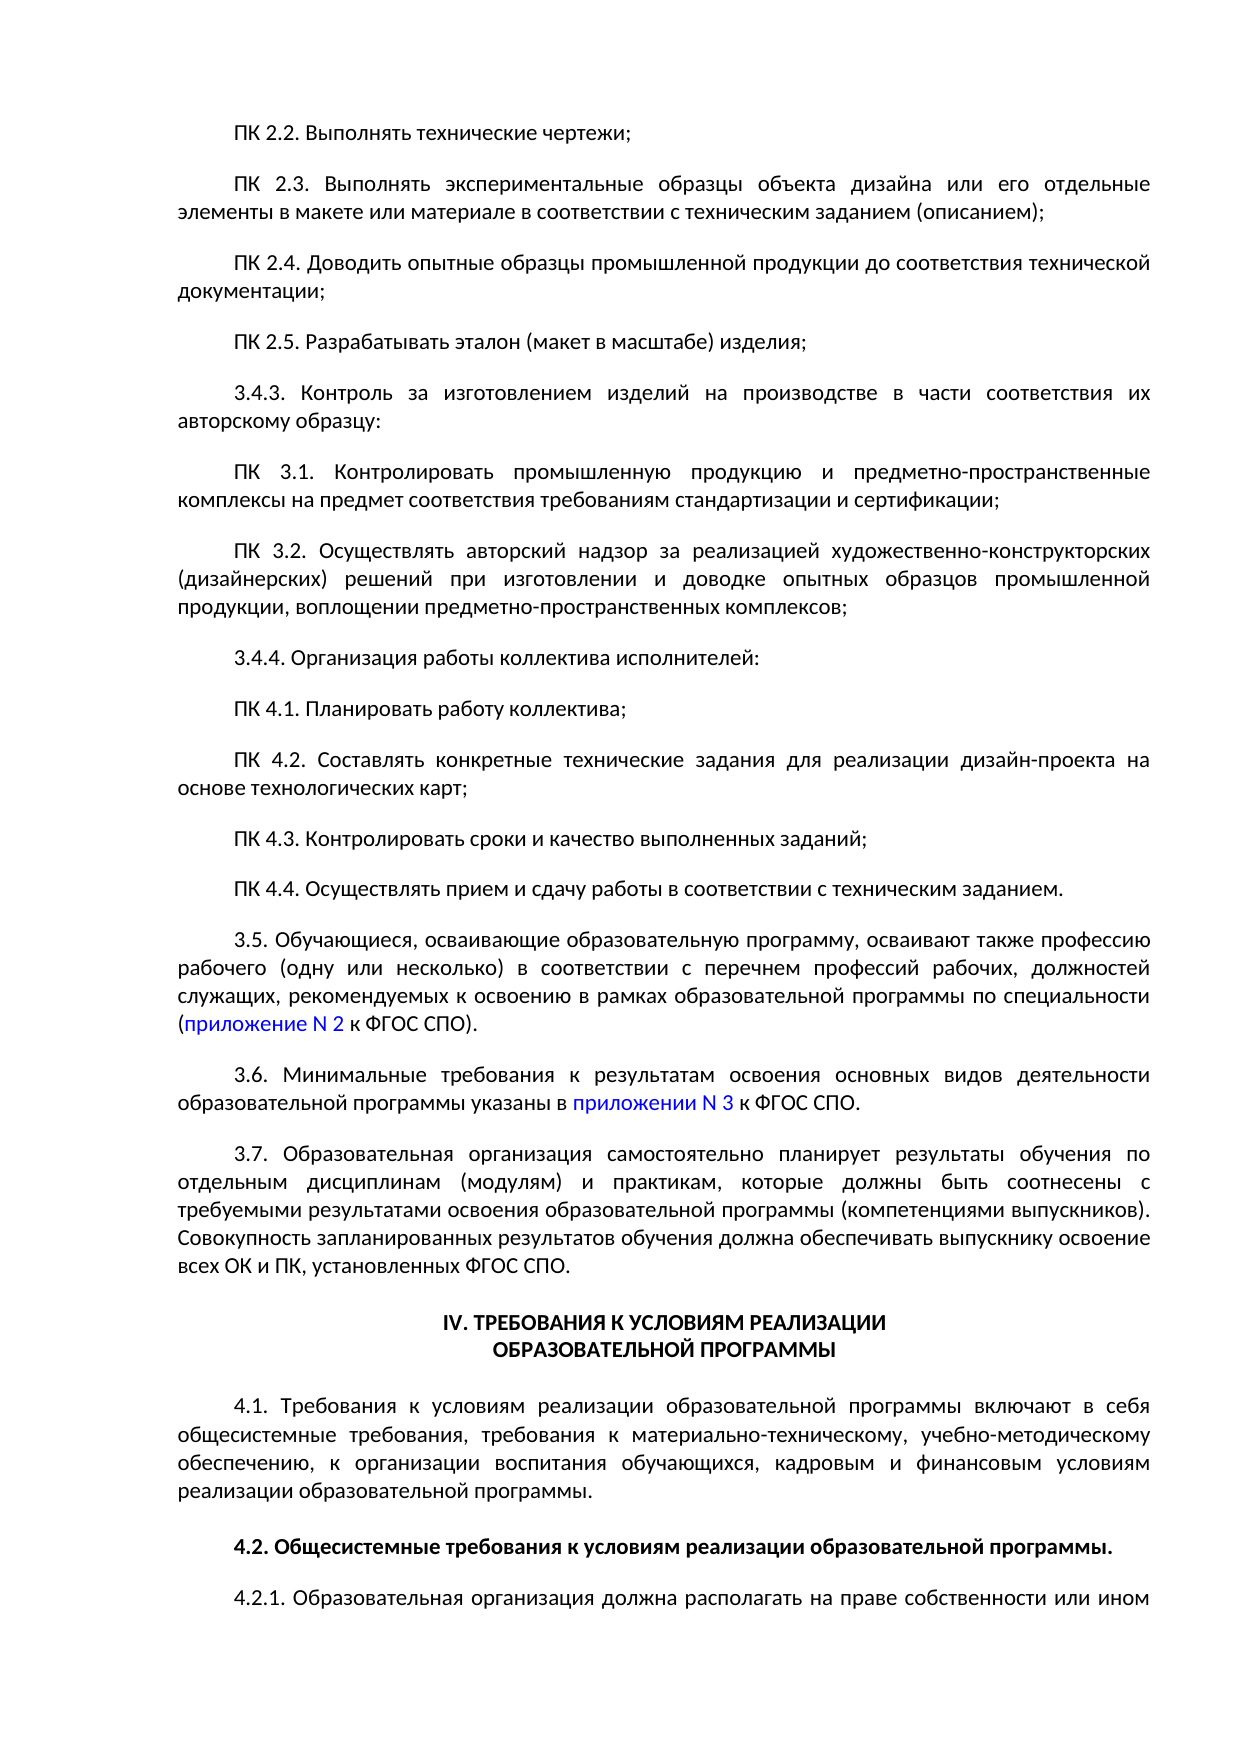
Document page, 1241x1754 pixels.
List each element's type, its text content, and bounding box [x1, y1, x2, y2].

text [177, 1583, 1152, 1611]
text 3.4.3. Контроль за изготовлением изделий на производстве в части соответствия их авторскому образцу: [177, 378, 1152, 434]
title IV. ТРЕБОВАНИЯ К УСЛОВИЯМ РЕАЛИЗАЦИИ [177, 1308, 1152, 1336]
text 3.4.4. Организация работы коллектива исполнителей: [177, 643, 1152, 671]
text ПК 4.3. Контролировать сроки и качество выполненных заданий; [177, 824, 1152, 852]
text 3.5. Обучающиеся, осваивающие образовательную программу, осваивают также профессию рабочего (одну или несколько) в соответствии с перечнем профессий рабочих, должностей служащих, рекомендуемых к освоению в рамках образовательной программы по специальности (приложение N 2 к ФГОС СПО). [177, 926, 1152, 1038]
text ПК 2.3. Выполнять экспериментальные образцы объекта дизайна или его отдельные элементы в макете или материале в соответствии с техническим заданием (описанием); [177, 169, 1152, 225]
title 4.2. Общесистемные требования к условиям реализации образовательной программы. [177, 1532, 1152, 1560]
text ПК 2.5. Разрабатывать эталон (макет в масштабе) изделия; [177, 327, 1152, 355]
text ПК 3.1. Контролировать промышленную продукцию и предметно-пространственные комплексы на предмет соответствия требованиям стандартизации и сертификации; [177, 457, 1152, 513]
text 3.6. Минимальные требования к результатам освоения основных видов деятельности образовательной программы указаны в приложении N 3 к ФГОС СПО. [177, 1061, 1152, 1117]
title ОБРАЗОВАТЕЛЬНОЙ ПРОГРАММЫ [177, 1336, 1152, 1364]
text ПК 4.1. Планировать работу коллектива; [177, 694, 1152, 722]
text 3.7. Образовательная организация самостоятельно планирует результаты обучения по отдельным дисциплинам (модулям) и практикам, которые должны быть соотнесены с требуемыми результатами освоения образовательной программы (компетенциями выпускников). Совокупность запланированных результатов обучения должна обеспечивать выпускнику освоение всех ОК и ПК, установленных ФГОС СПО. [177, 1139, 1152, 1279]
text ПК 2.2. Выполнять технические чертежи; [177, 118, 1152, 146]
text ПК 4.2. Составлять конкретные технические задания для реализации дизайн-проекта на основе технологических карт; [177, 745, 1152, 801]
text ПК 3.2. Осуществлять авторский надзор за реализацией художественно-конструкторских (дизайнерских) решений при изготовлении и доводке опытных образцов промышленной продукции, воплощении предметно-пространственных комплексов; [177, 536, 1152, 620]
text ПК 2.4. Доводить опытные образцы промышленной продукции до соответствия технической документации; [177, 248, 1152, 304]
text ПК 4.4. Осуществлять прием и сдачу работы в соответствии с техническим заданием. [177, 874, 1152, 903]
text 4.1. Требования к условиям реализации образовательной программы включают в себя общесистемные требования, требования к материально-техническому, учебно-методическому обеспечению, к организации воспитания обучающихся, кадровым и финансовым условиям реализации образовательной программы. [177, 1392, 1152, 1504]
